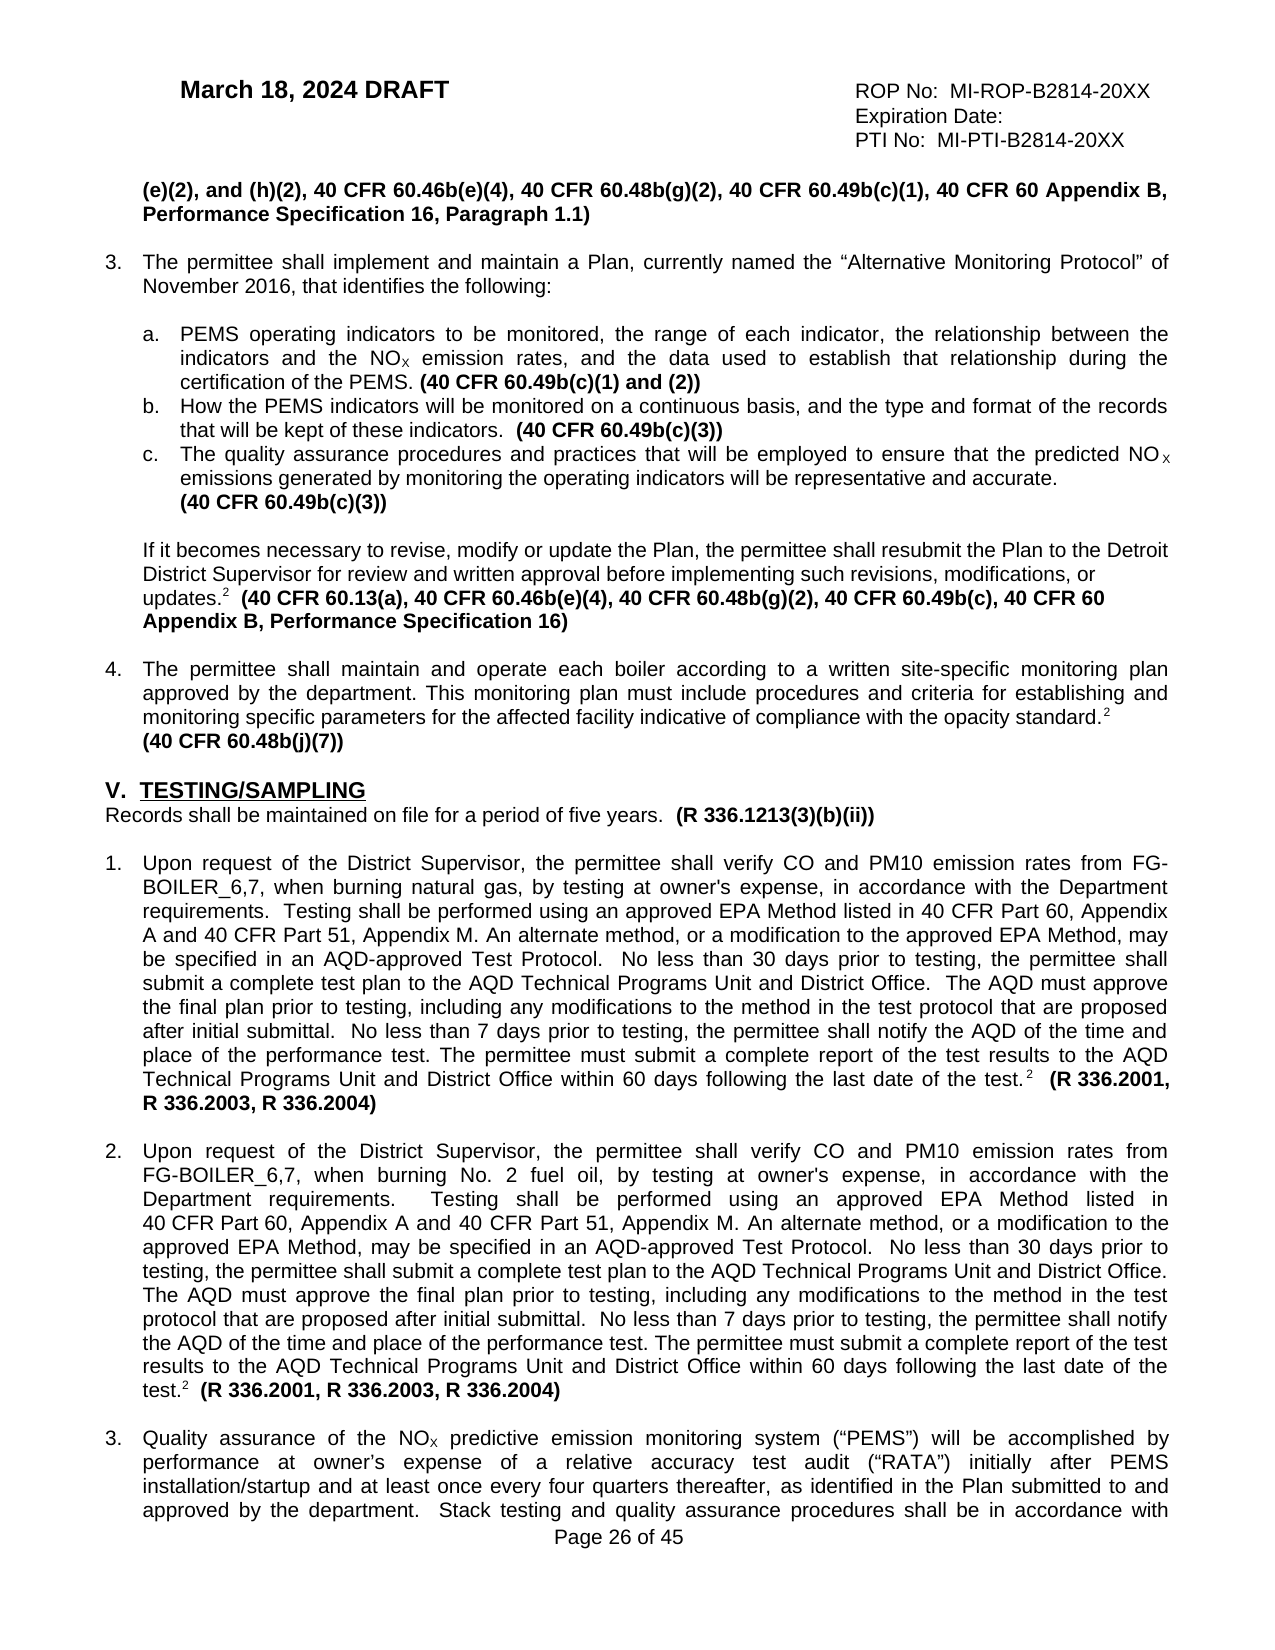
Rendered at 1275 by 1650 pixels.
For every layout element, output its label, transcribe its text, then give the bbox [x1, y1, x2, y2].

text (40 CFR 60.48b(j)(7)) [142, 729, 1170, 753]
list How the PEMS indicators will be monitored on a continuous basis, and the type and format of the records that will be kept of these indicators. (40 CFR 60.49b(c)(3)) [142, 394, 1170, 442]
list Upon request of the District Supervisor, the permittee shall verify CO and PM10 emission rates from FG-BOILER_6,7, when burning No. 2 fuel oil, by testing at owner's expense, in accordance with the Department requirements. Testing shall be performed using an approved EPA Method listed in 40 CFR Part 60, Appendix A and 40 CFR Part 51, Appendix M. An alternate method, or a modification to the approved EPA Method, may be specified in an AQD-approved Test Protocol. No less than 30 days prior to testing, the permittee shall submit a complete test plan to the AQD Technical Programs Unit and District Office. The AQD must approve the final plan prior to testing, including any modifications to the method in the test protocol that are proposed after initial submittal. No less than 7 days prior to testing, the permittee shall notify the AQD of the time and place of the performance test. The permittee must submit a complete report of the test results to the AQD Technical Programs Unit and District Office within 60 days following the last date of the test.2 (R 336.2001, R 336.2003, R 336.2004) [105, 1139, 1170, 1402]
list Upon request of the District Supervisor, the permittee shall verify CO and PM10 emission rates from FG-BOILER_6,7, when burning natural gas, by testing at owner's expense, in accordance with the Department requirements. Testing shall be performed using an approved EPA Method listed in 40 CFR Part 60, Appendix A and 40 CFR Part 51, Appendix M. An alternate method, or a modification to the approved EPA Method, may be specified in an AQD-approved Test Protocol. No less than 30 days prior to testing, the permittee shall submit a complete test plan to the AQD Technical Programs Unit and District Office. The AQD must approve the final plan prior to testing, including any modifications to the method in the test protocol that are proposed after initial submittal. No less than 7 days prior to testing, the permittee shall notify the AQD of the time and place of the performance test. The permittee must submit a complete report of the test results to the AQD Technical Programs Unit and District Office within 60 days following the last date of the test.2 (R 336.2001, R 336.2003, R 336.2004) [105, 851, 1170, 1115]
list The permittee shall implement and maintain a Plan, currently named the “Alternative Monitoring Protocol” of November 2016, that identifies the following: [105, 250, 1170, 298]
text If it becomes necessary to revise, modify or update the Plan, the permittee shall resubmit the Plan to the Detroit District Supervisor for review and written approval before implementing such revisions, modifications, or updates.2 (40 CFR 60.13(a), 40 CFR 60.46b(e)(4), 40 CFR 60.48b(g)(2), 40 CFR 60.49b(c), 40 CFR 60 Appendix B, Performance Specification 16) [142, 537, 1170, 633]
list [105, 178, 1170, 226]
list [105, 1426, 1170, 1522]
list The quality assurance procedures and practices that will be employed to ensure that the predicted NOX emissions generated by monitoring the operating indicators will be representative and accurate. [142, 442, 1170, 489]
list The permittee shall maintain and operate each boiler according to a written site-specific monitoring plan approved by the department. This monitoring plan must include procedures and criteria for establishing and monitoring specific parameters for the affected facility indicative of compliance with the opacity standard.2 [105, 657, 1170, 729]
text Records shall be maintained on file for a period of five years. (R 336.1213(3)(b)(ii)) [105, 803, 1170, 827]
text (40 CFR 60.49b(c)(3)) [180, 489, 1170, 513]
list PEMS operating indicators to be monitored, the range of each indicator, the relationship between the indicators and the NOX emission rates, and the data used to establish that relationship during the certification of the PEMS. (40 CFR 60.49b(c)(1) and (2)) [142, 322, 1170, 394]
text V. TESTING/SAMPLING [105, 777, 1170, 803]
